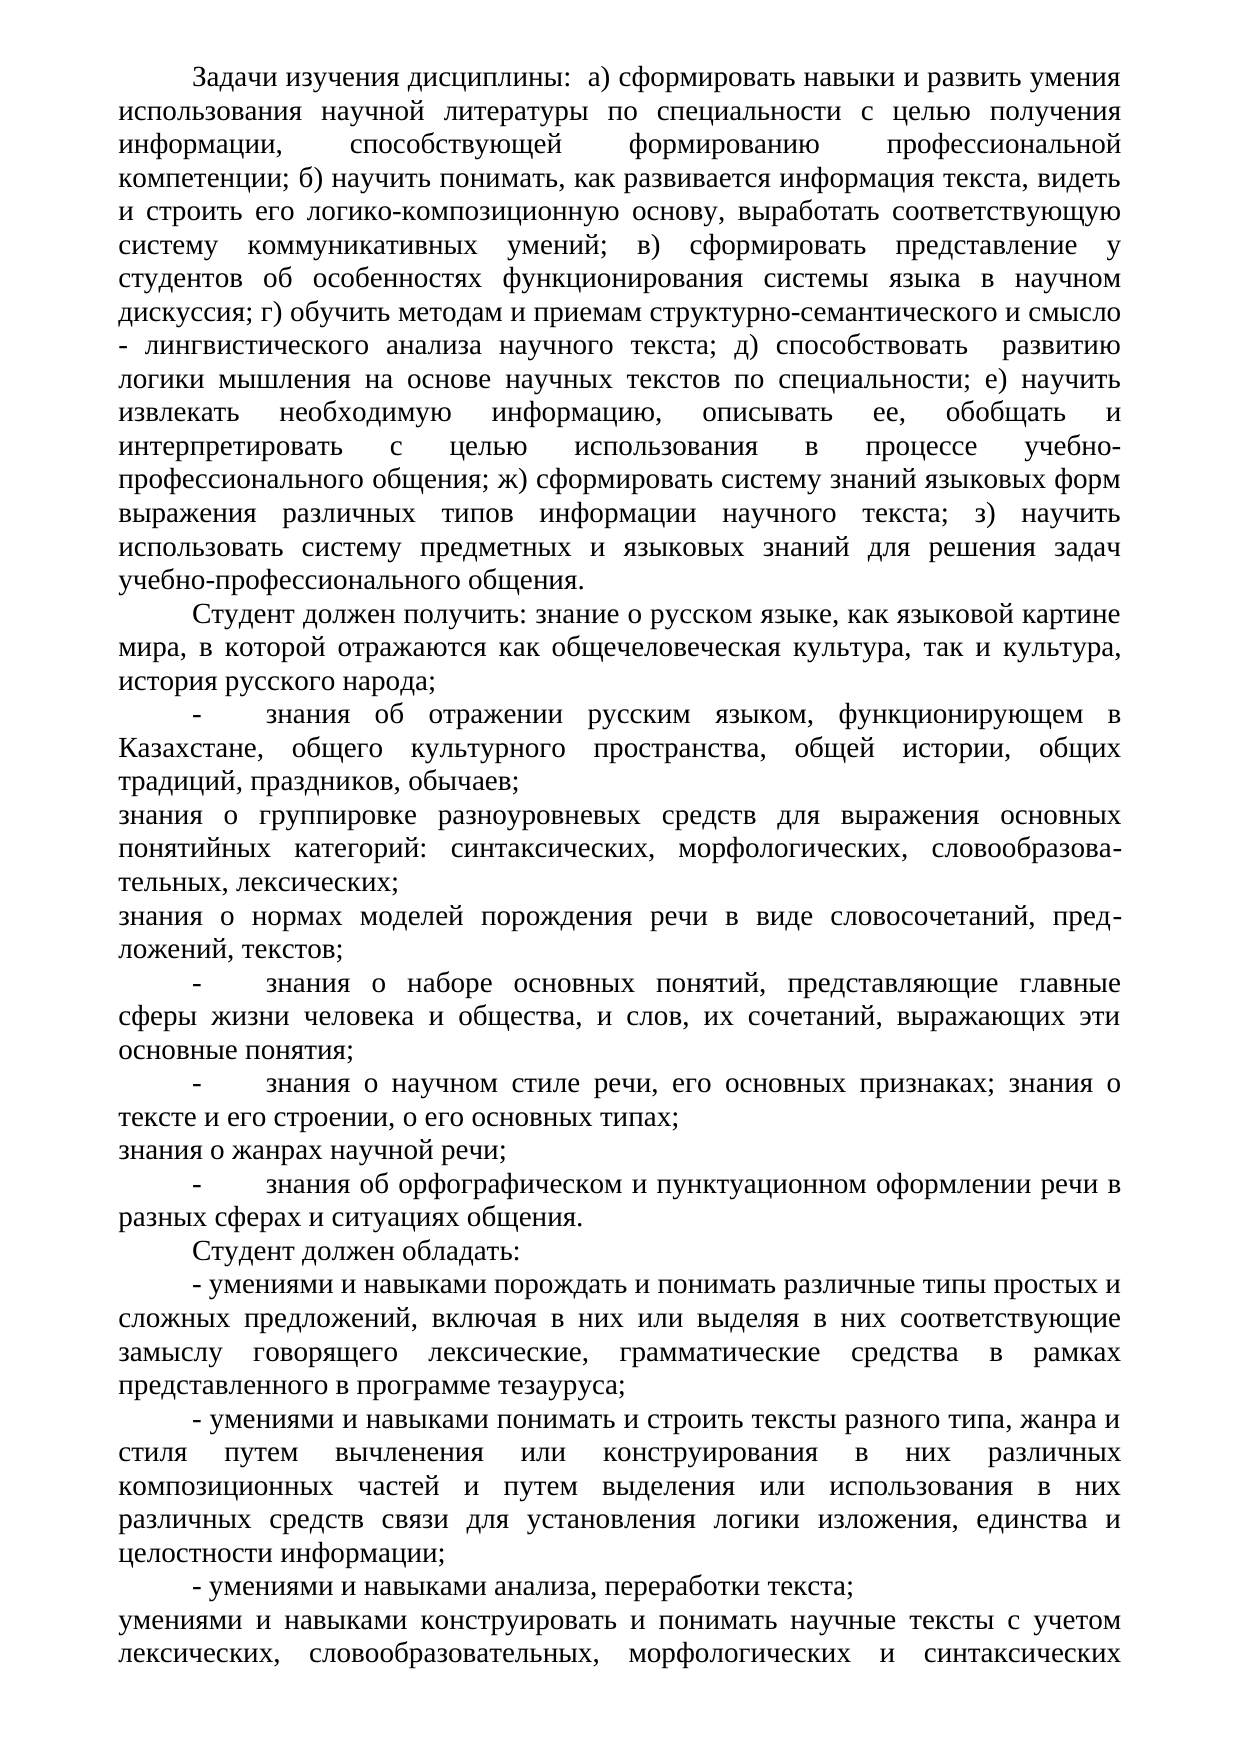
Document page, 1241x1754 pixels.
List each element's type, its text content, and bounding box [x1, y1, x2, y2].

text - умениями и навыками анализа, переработки текста; [118, 1568, 1122, 1602]
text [118, 1602, 1122, 1669]
text Студент должен получить: знание о русском языке, как языковой картине мира, в которой отражаются как общечеловеческая культура, так и культура, история русского народа; [118, 596, 1122, 696]
text Задачи изучения дисциплины: а) сформировать навыки и развить умения использования научной литературы по специальности с целью получения информации, способствующей формированию профессиональной компетенции; б) научить понимать, как развивается информация текста, видеть и строить его логико-композиционную основу, выработать соответствующую систему коммуникативных умений; в) сформировать представление у студентов об особенностях функционирования системы языка в научном дискуссия; г) обучить методам и приемам структурно-семантического и смысло - лингвистического анализа научного текста; д) способствовать развитию логики мышления на основе научных текстов по специальности; е) научить извлекать необходимую информацию, описывать ее, обобщать и интерпретировать с целью использования в процессе учебно-профессионального общения; ж) сформировать систему знаний языковых форм выражения различных типов информации научного текста; з) научить использовать систему предметных и языковых знаний для решения задач учебно-профессионального общения. [118, 59, 1122, 596]
text Студент должен обладать: [118, 1233, 1122, 1267]
text - знания об орфографическом и пунктуационном оформлении речи в разных сферах и ситуациях общения. [118, 1166, 1122, 1233]
text - знания о наборе основных понятий, представляющие главные сферы жизни человека и общества, и слов, их сочетаний, выражающих эти основные понятия; [118, 965, 1122, 1065]
text - умениями и навыками порождать и понимать различные типы простых и сложных предложений, включая в них или выделяя в них соответствующие замыслу говорящего лексические, грамматические средства в рамках представленного в программе тезауруса; [118, 1267, 1122, 1401]
text - умениями и навыками понимать и строить тексты разного типа, жанра и стиля путем вычленения или конструирования в них различных композиционных частей и путем выделения или использования в них различных средств связи для установления логики изложения, единства и целостности информации; [118, 1401, 1122, 1568]
text знания о жанрах научной речи; [118, 1132, 1122, 1166]
text знания о нормах моделей порождения речи в виде словосочетаний, предложений, текстов; [118, 898, 1122, 965]
text - знания о научном стиле речи, его основных признаках; знания о тексте и его строении, о его основных типах; [118, 1065, 1122, 1132]
text - знания об отражении русским языком, функционирующем в Казахстане, общего культурного пространства, общей истории, общих традиций, праздников, обычаев; [118, 696, 1122, 797]
text знания о группировке разноуровневых средств для выражения основных понятийных категорий: синтаксических, морфологических, словообразовательных, лексических; [118, 797, 1122, 898]
